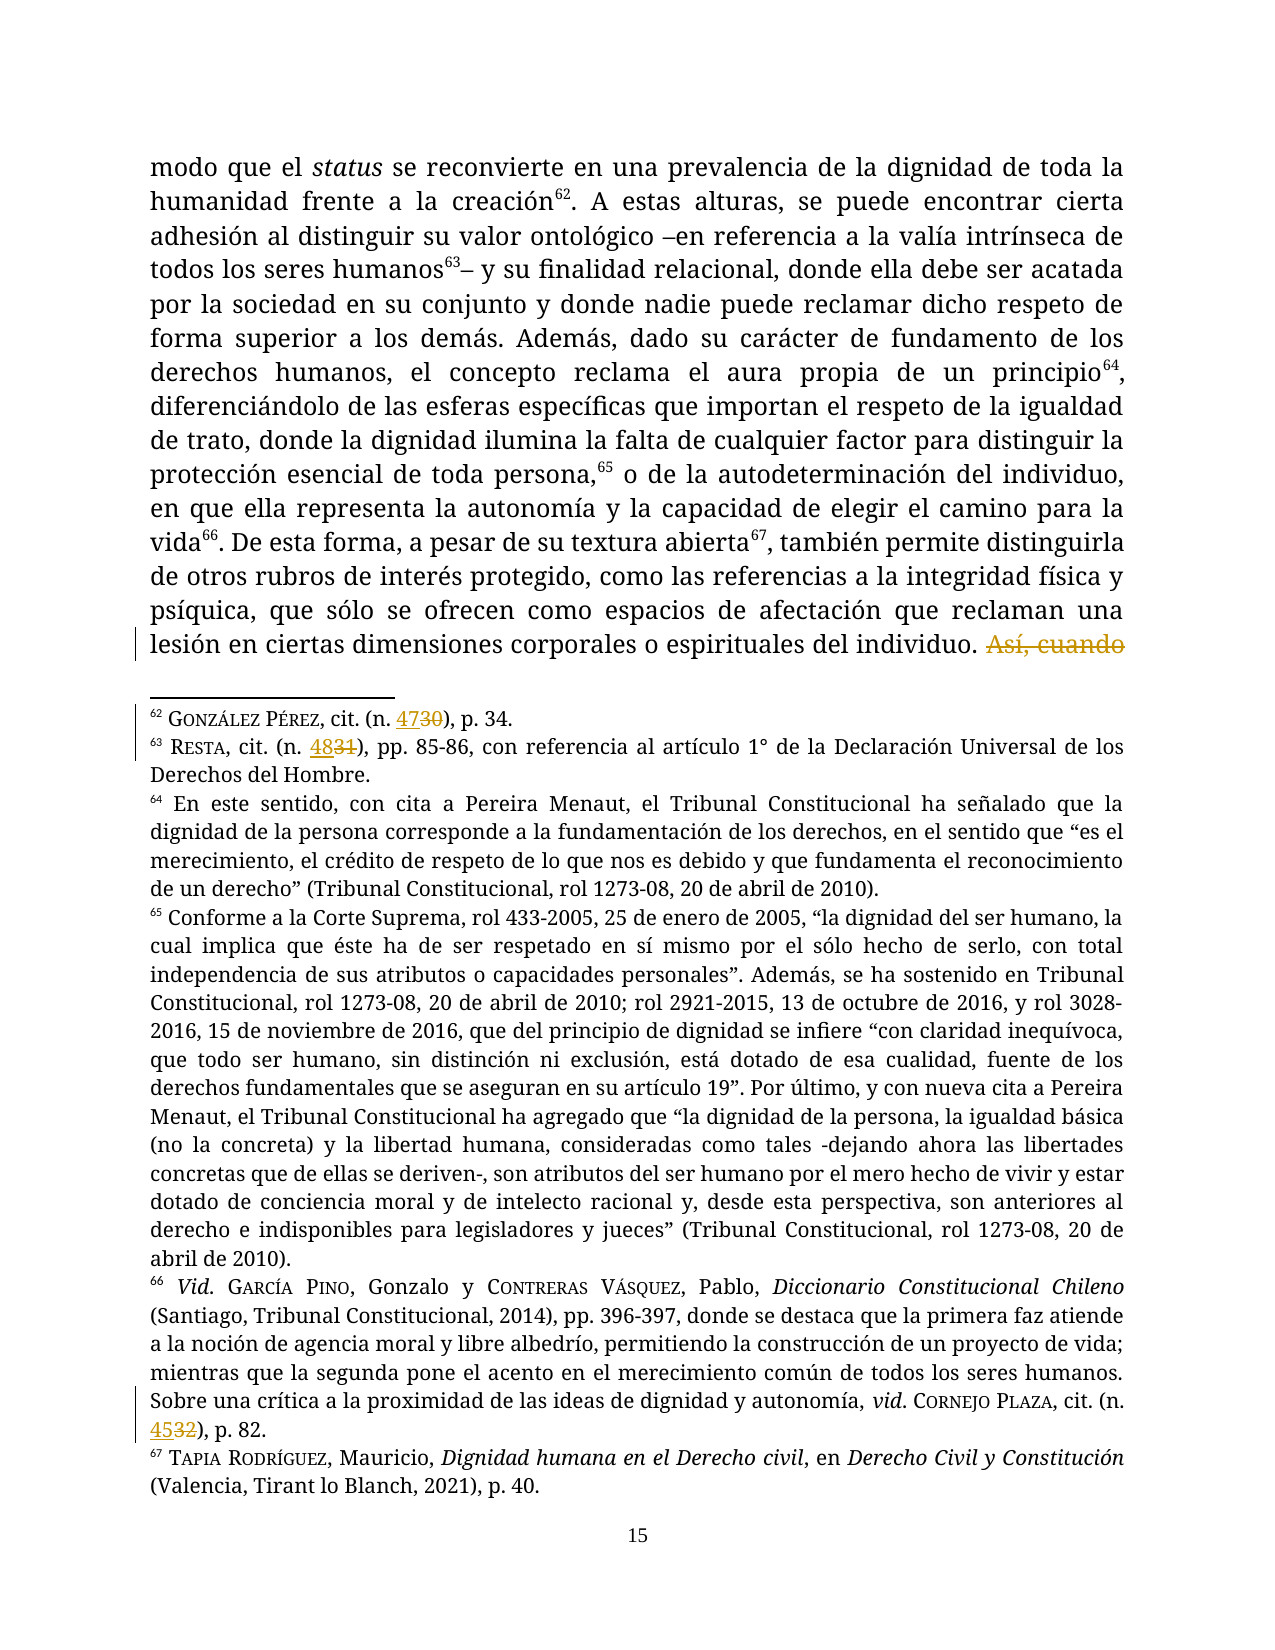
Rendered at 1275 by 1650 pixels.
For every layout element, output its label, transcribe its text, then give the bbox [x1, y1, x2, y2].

text Sin embargo, varios autores han identificado sus rasgos centrales, de modo que puede ser una herramienta útil para enriquecer eficazmente la protección de los individuos, de una manera consonante con el alto valor de la especie, de modo que el status se reconvierte en una prevalencia de la dignidad de toda la humanidad frente a la creación. A estas alturas, se puede encontrar cierta adhesión al distinguir su valor ontológico –en referencia a la valía intrínseca de todos los seres humanos– y su finalidad relacional, donde ella debe ser acatada por la sociedad en su conjunto y donde nadie puede reclamar dicho respeto de forma superior a los demás. Además, dado su carácter de fundamento de los derechos humanos, el concepto reclama el aura propia de un principio, diferenciándolo de las esferas específicas que importan el respeto de la igualdad de trato, donde la dignidad ilumina la falta de cualquier factor para distinguir la protección esencial de toda persona, o de la autodeterminación del individuo, en que ella representa la autonomía y la capacidad de elegir el camino para la vida. De esta forma, a pesar de su textura abierta, también permite distinguirla de otros rubros de interés protegido, como las referencias a la integridad física y psíquica, que sólo se ofrecen como espacios de afectación que reclaman una lesión en ciertas dimensiones corporales o espirituales del individuo. [150, 150, 1125, 661]
